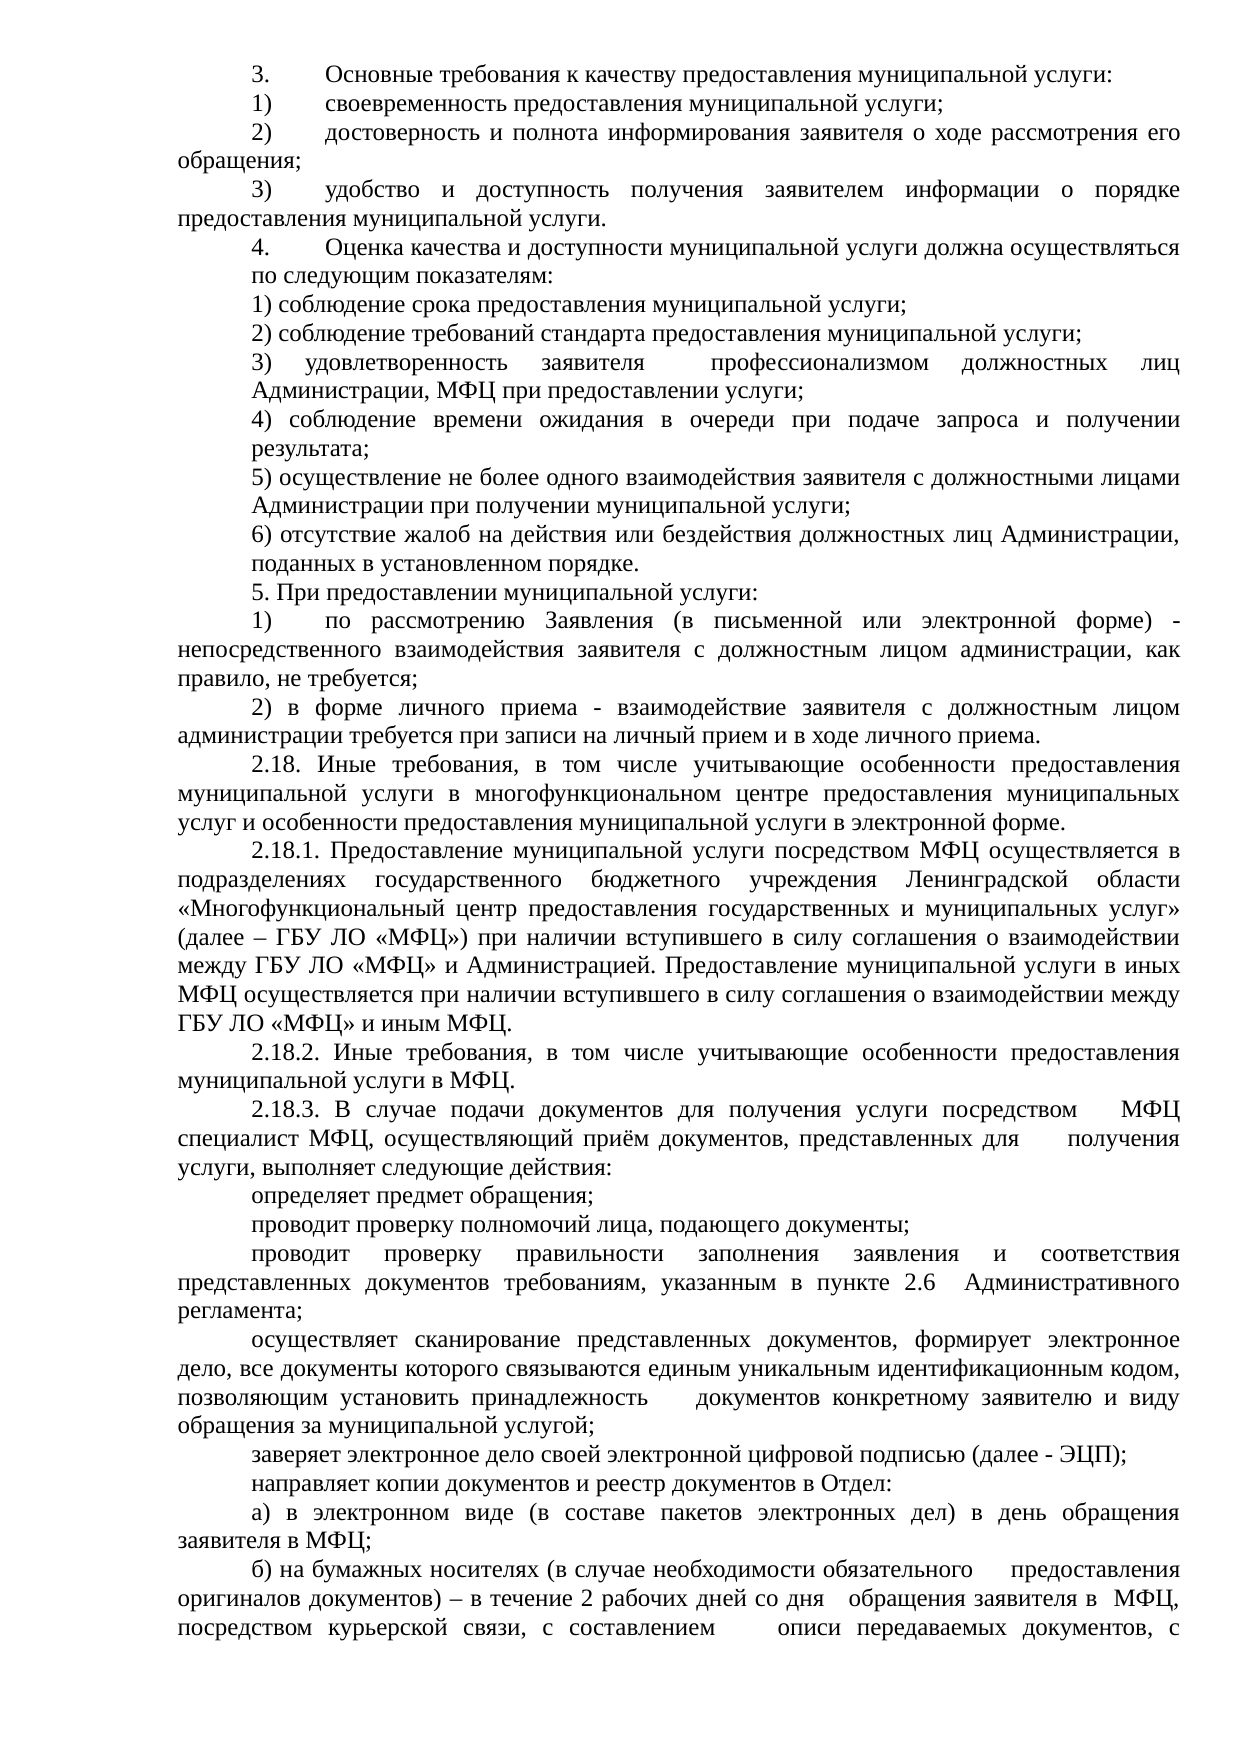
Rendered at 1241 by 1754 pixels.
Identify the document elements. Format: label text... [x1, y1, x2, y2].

text 5. При предоставлении муниципальной услуги: [177, 577, 1181, 605]
text 3) удовлетворенность заявителя профессионализмом должностных лиц Администрации, МФЦ при предоставлении услуги; [251, 347, 1181, 404]
list удобство и доступность получения заявителем информации о порядке предоставления муниципальной услуги. [177, 174, 1181, 232]
list по рассмотрению Заявления (в письменной или электронной форме) - непосредственного взаимодействия заявителя с должностным лицом администрации, как правило, не требуется; [177, 605, 1181, 692]
text заверяет электронное дело своей электронной цифровой подписью (далее - ЭЦП); [177, 1439, 1181, 1468]
text 2) соблюдение требований стандарта предоставления муниципальной услуги; [251, 318, 1181, 347]
list достоверность и полнота информирования заявителя о ходе рассмотрения его обращения; [177, 117, 1181, 174]
text 4) соблюдение времени ожидания в очереди при подаче запроса и получении результата; [251, 404, 1181, 462]
list Основные требования к качеству предоставления муниципальной услуги: [251, 59, 1181, 88]
text определяет предмет обращения; [177, 1180, 1181, 1209]
text 1) соблюдение срока предоставления муниципальной услуги; [251, 289, 1181, 318]
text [177, 1554, 1181, 1640]
text а) в электронном виде (в составе пакетов электронных дел) в день обращения заявителя в МФЦ; [177, 1497, 1181, 1554]
text проводит проверку полномочий лица, подающего документы; [177, 1209, 1181, 1238]
text 6) отсутствие жалоб на действия или бездействия должностных лиц Администрации, поданных в установленном порядке. [251, 519, 1181, 577]
text направляет копии документов и реестр документов в Отдел: [177, 1468, 1181, 1497]
text 2.18.1. Предоставление муниципальной услуги посредством МФЦ осуществляется в подразделениях государственного бюджетного учреждения Ленинградской области «Многофункциональный центр предоставления государственных и муниципальных услуг» (далее – ГБУ ЛО «МФЦ») при наличии вступившего в силу соглашения о взаимодействии между ГБУ ЛО «МФЦ» и Администрацией. Предоставление муниципальной услуги в иных МФЦ осуществляется при наличии вступившего в силу соглашения о взаимодействии между ГБУ ЛО «МФЦ» и иным МФЦ. [177, 835, 1181, 1037]
text 5) осуществление не более одного взаимодействия заявителя с должностными лицами Администрации при получении муниципальной услуги; [251, 462, 1181, 519]
list Оценка качества и доступности муниципальной услуги должна осуществляться по следующим показателям: [251, 232, 1181, 289]
list своевременность предоставления муниципальной услуги; [177, 88, 1181, 117]
text 2) в форме личного приема - взаимодействие заявителя с должностным лицом администрации требуется при записи на личный прием и в ходе личного приема. [177, 692, 1181, 749]
text проводит проверку правильности заполнения заявления и соответствия представленных документов требованиям, указанным в пункте 2.6 Административного регламента; [177, 1238, 1181, 1324]
text 2.18.3. В случае подачи документов для получения услуги посредством МФЦ специалист МФЦ, осуществляющий приём документов, представленных для получения услуги, выполняет следующие действия: [177, 1094, 1181, 1180]
text 2.18.2. Иные требования, в том числе учитывающие особенности предоставления муниципальной услуги в МФЦ. [177, 1037, 1181, 1094]
text осуществляет сканирование представленных документов, формирует электронное дело, все документы которого связываются единым уникальным идентификационным кодом, позволяющим установить принадлежность документов конкретному заявителю и виду обращения за муниципальной услугой; [177, 1324, 1181, 1439]
text 2.18. Иные требования, в том числе учитывающие особенности предоставления муниципальной услуги в многофункциональном центре предоставления муниципальных услуг и особенности предоставления муниципальной услуги в электронной форме. [177, 749, 1181, 835]
